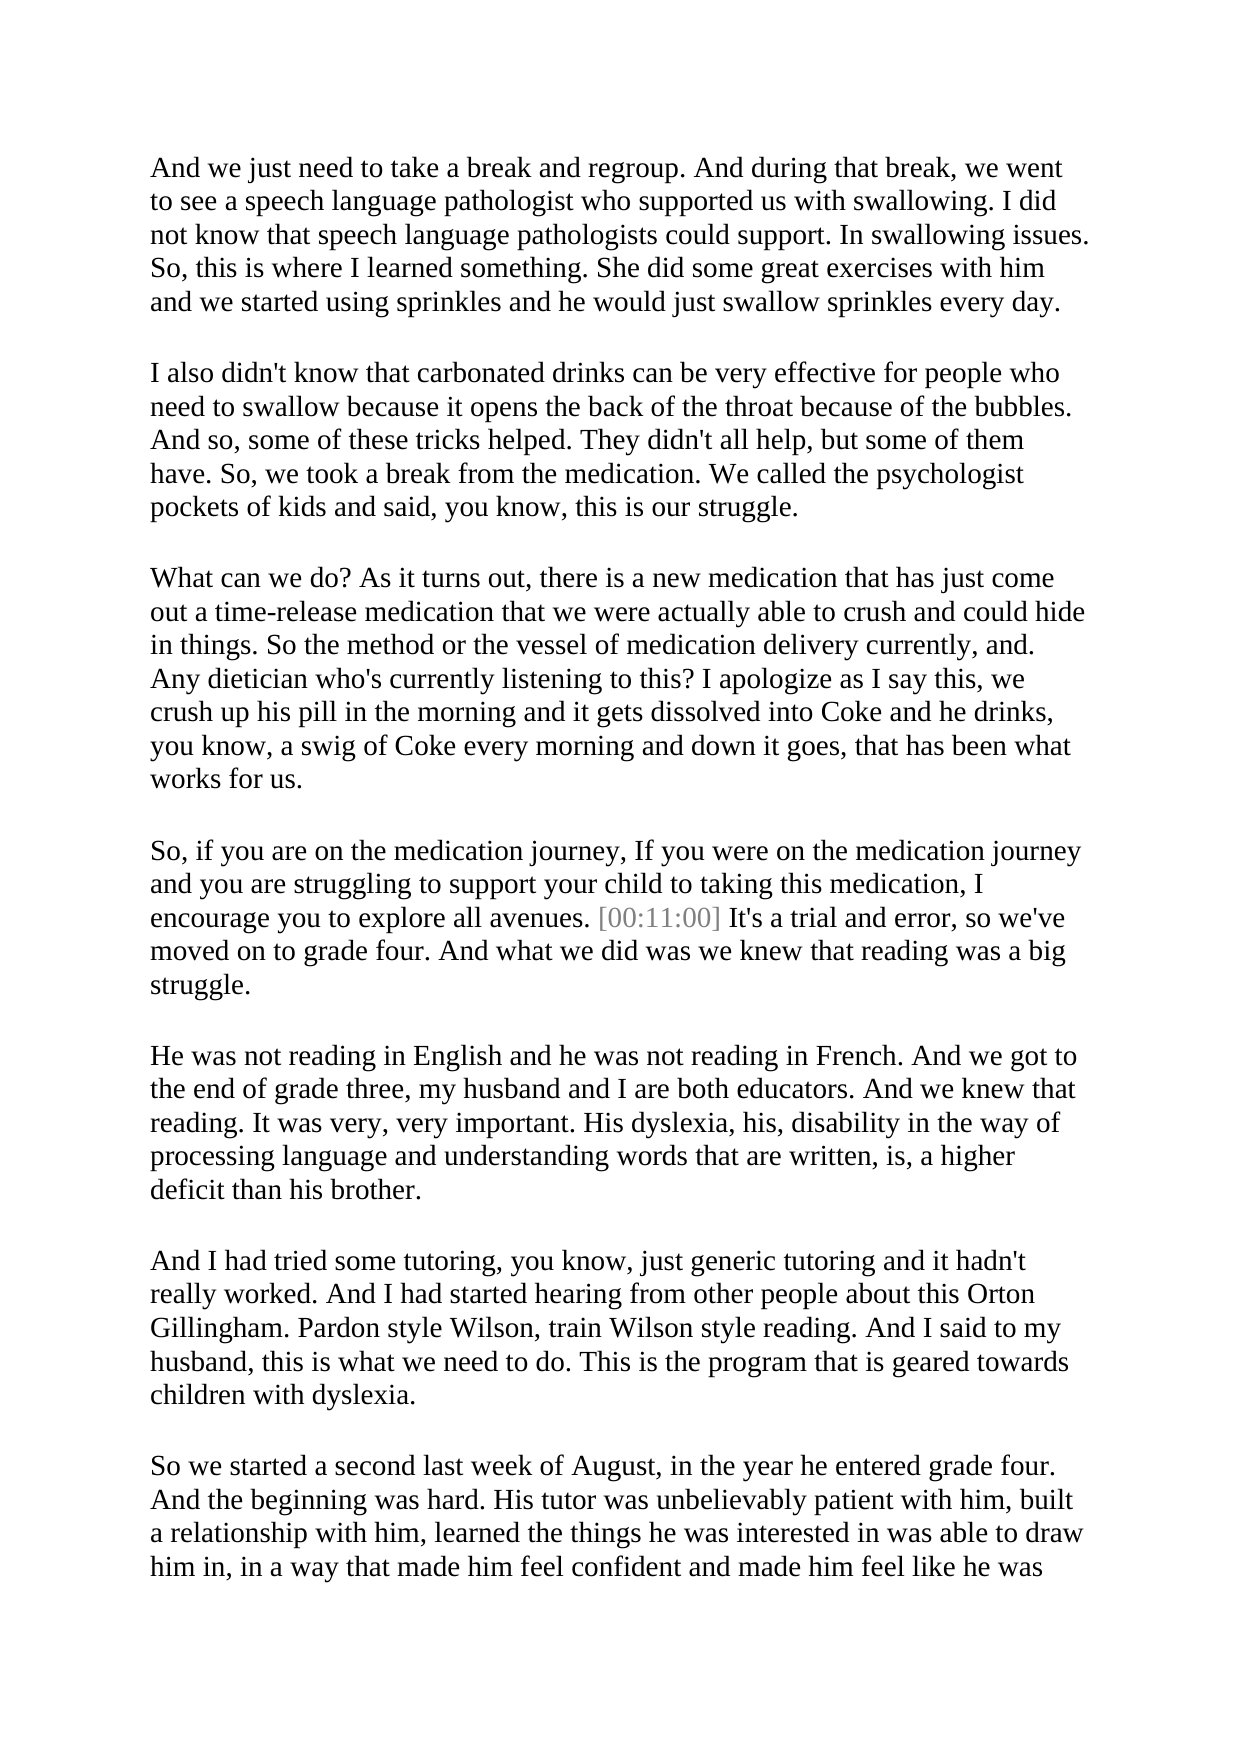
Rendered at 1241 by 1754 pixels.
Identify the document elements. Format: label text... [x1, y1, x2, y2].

text I also didn't know that carbonated drinks can be very effective for people who need to swallow because it opens the back of the throat because of the bubbles. And so, some of these tricks helped. They didn't all help, but some of them have. So, we took a break from the medication. We called the psychologist pockets of kids and said, you know, this is our struggle. [150, 355, 1090, 523]
text What can we do? As it turns out, there is a new medication that has just come out a time-release medication that we were actually able to crush and could hide in things. So the method or the vessel of medication delivery currently, and. Any dietician who's currently listening to this? I apologize as I say this, we crush up his pill in the morning and it gets dissolved into Coke and he drinks, you know, a swig of Coke every morning and down it goes, that has been what works for us. [150, 560, 1090, 795]
text He was not reading in English and he was not reading in French. And we got to the end of grade three, my husband and I are both educators. And we knew that reading. It was very, very important. His dyslexia, his, disability in the way of processing language and understanding words that are written, is, a higher deficit than his brother. [150, 1038, 1090, 1206]
text And we just need to take a break and regroup. And during that break, we went to see a speech language pathologist who supported us with swallowing. I did not know that speech language pathologists could support. In swallowing issues. So, this is where I learned something. She did some great exercises with him and we started using sprinkles and he would just swallow sprinkles every day. [150, 150, 1090, 318]
text And I had tried some tutoring, you know, just generic tutoring and it hadn't really worked. And I had started hearing from other people about this Orton Gillingham. Pardon style Wilson, train Wilson style reading. And I said to my husband, this is what we need to do. This is the program that is geared towards children with dyslexia. [150, 1243, 1090, 1411]
text So, if you are on the medication journey, If you were on the medication journey and you are struggling to support your child to taking this medication, I encourage you to explore all avenues. [00:11:00] It's a trial and error, so we've moved on to grade four. And what we did was we knew that reading was a big struggle. [150, 833, 1090, 1000]
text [150, 1448, 1090, 1582]
